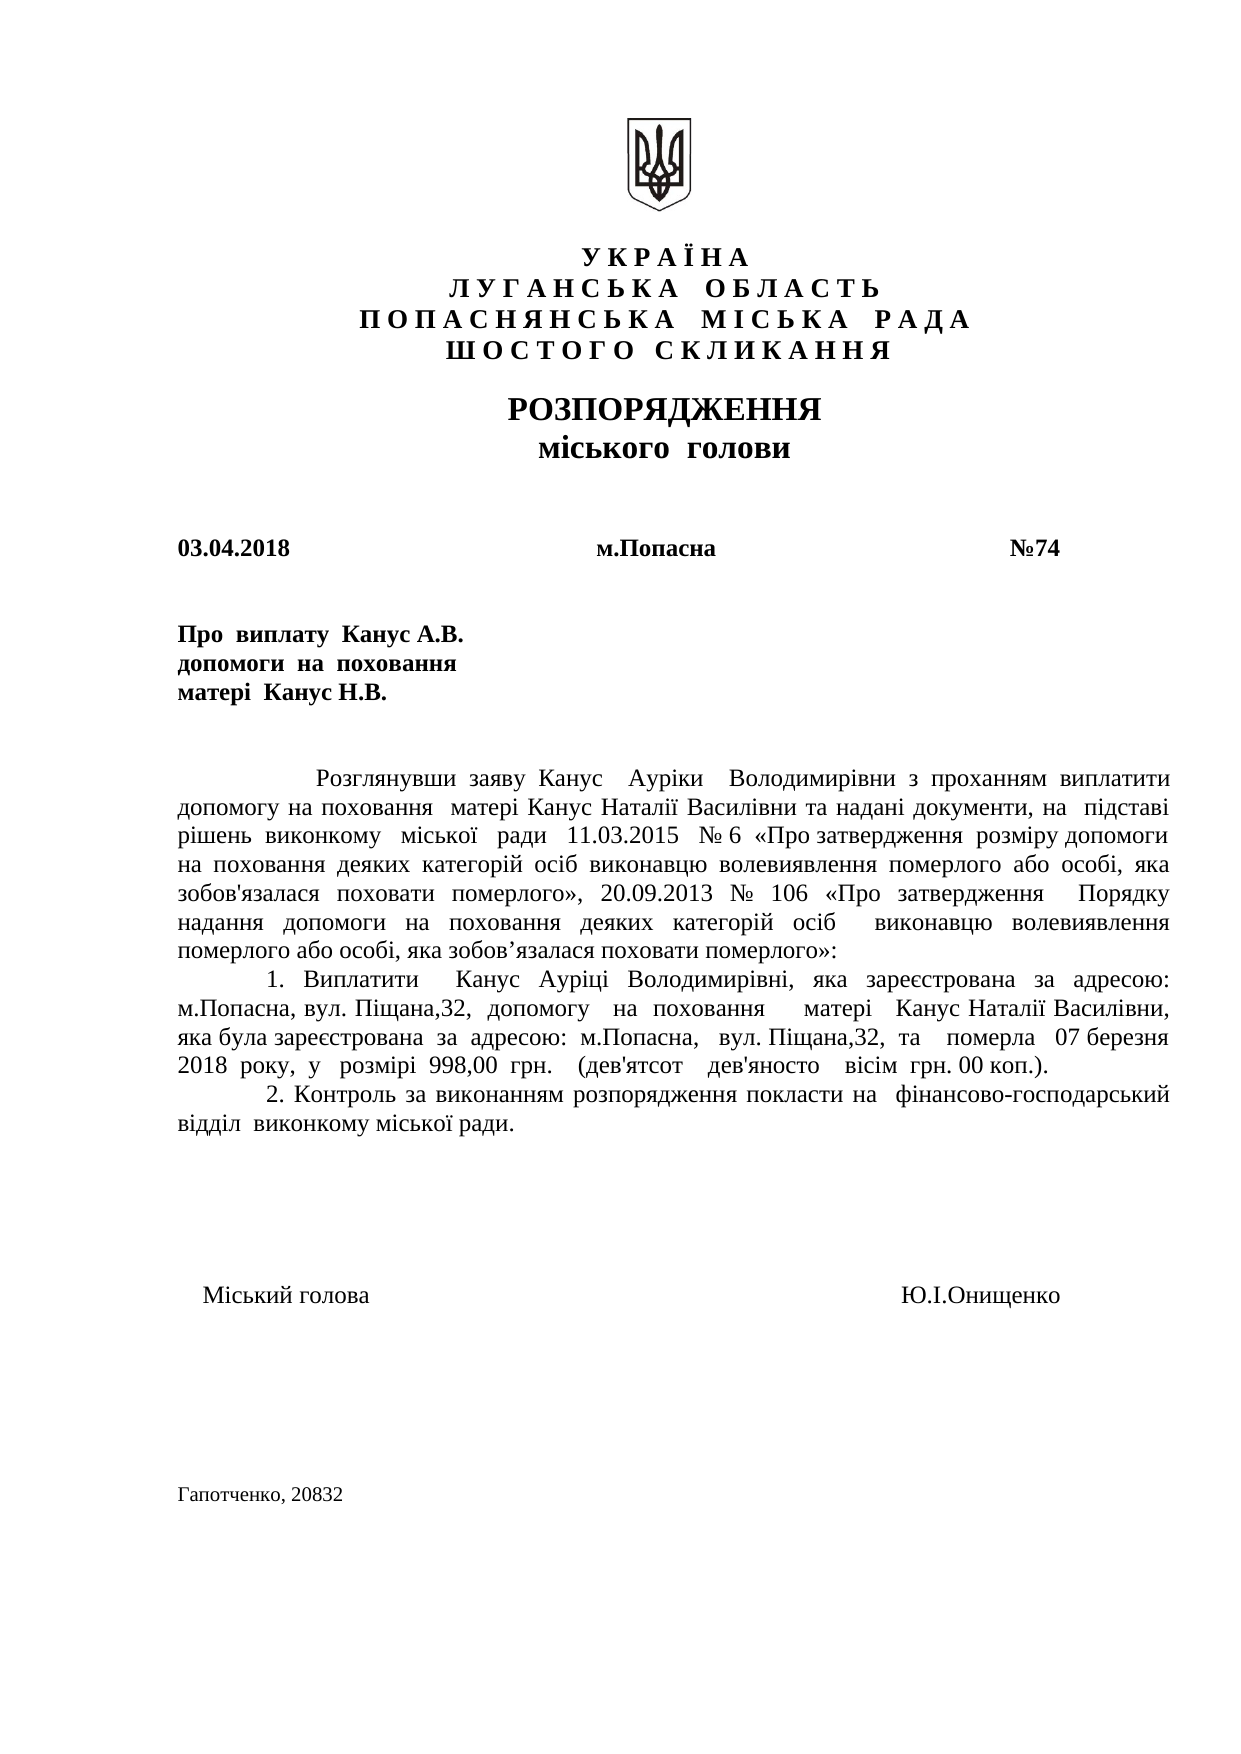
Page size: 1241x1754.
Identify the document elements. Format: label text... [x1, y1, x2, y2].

subtitle У К Р А Ї Н А [177, 241, 1152, 272]
text 1. Виплатити Канус Ауріці Володимирівні, яка зареєстрована за адресою: м.Попасна, вул. Піщана,32, допомогу на поховання матері Канус Наталії Василівни, яка була зареєстрована за адресою: м.Попасна, вул. Піщана,32, та померла 07 березня 2018 року, у розмірі 998,00 грн. (дев'ятсот дев'яносто вісім грн. 00 коп.). [177, 964, 1171, 1079]
text Л У Г А Н С Ь К А О Б Л А С Т Ь [177, 272, 1152, 303]
text Про виплату Канус А.В. [177, 619, 1152, 648]
subtitle РОЗПОРЯДЖЕННЯ [177, 389, 1152, 428]
text міського голови [177, 428, 1152, 466]
picture [627, 118, 692, 212]
subtitle Ш О С Т О Г О С К Л И К А Н Н Я [177, 334, 1152, 365]
text допомоги на поховання [177, 648, 1152, 677]
text Гапотченко, 20832 [177, 1482, 1152, 1506]
text 03.04.2018 м.Попасна №74 [177, 533, 1152, 562]
text Розглянувши заяву Канус Ауріки Володимирівни з проханням виплатити допомогу на поховання матері Канус Наталії Василівни та надані документи, на підставі рішень виконкому міської ради 11.03.2015 № 6 «Про затвердження розміру допомоги на поховання деяких категорій осіб виконавцю волевиявлення померлого або особі, яка зобов'язалася поховати померлого», 20.09.2013 № 106 «Про затвердження Порядку надання допомоги на поховання деяких категорій осіб виконавцю волевиявлення померлого або особі, яка зобов’язалася поховати померлого»: [177, 763, 1171, 964]
text матері Канус Н.В. [177, 677, 1152, 706]
text Міський голова Ю.І.Онищенко [177, 1281, 1152, 1309]
subtitle П О П А С Н Я Н С Ь К А М І С Ь К А Р А Д А [177, 303, 1152, 334]
text 2. Контроль за виконанням розпорядження покласти на фінансово-господарський відділ виконкому міської ради. [177, 1079, 1171, 1137]
